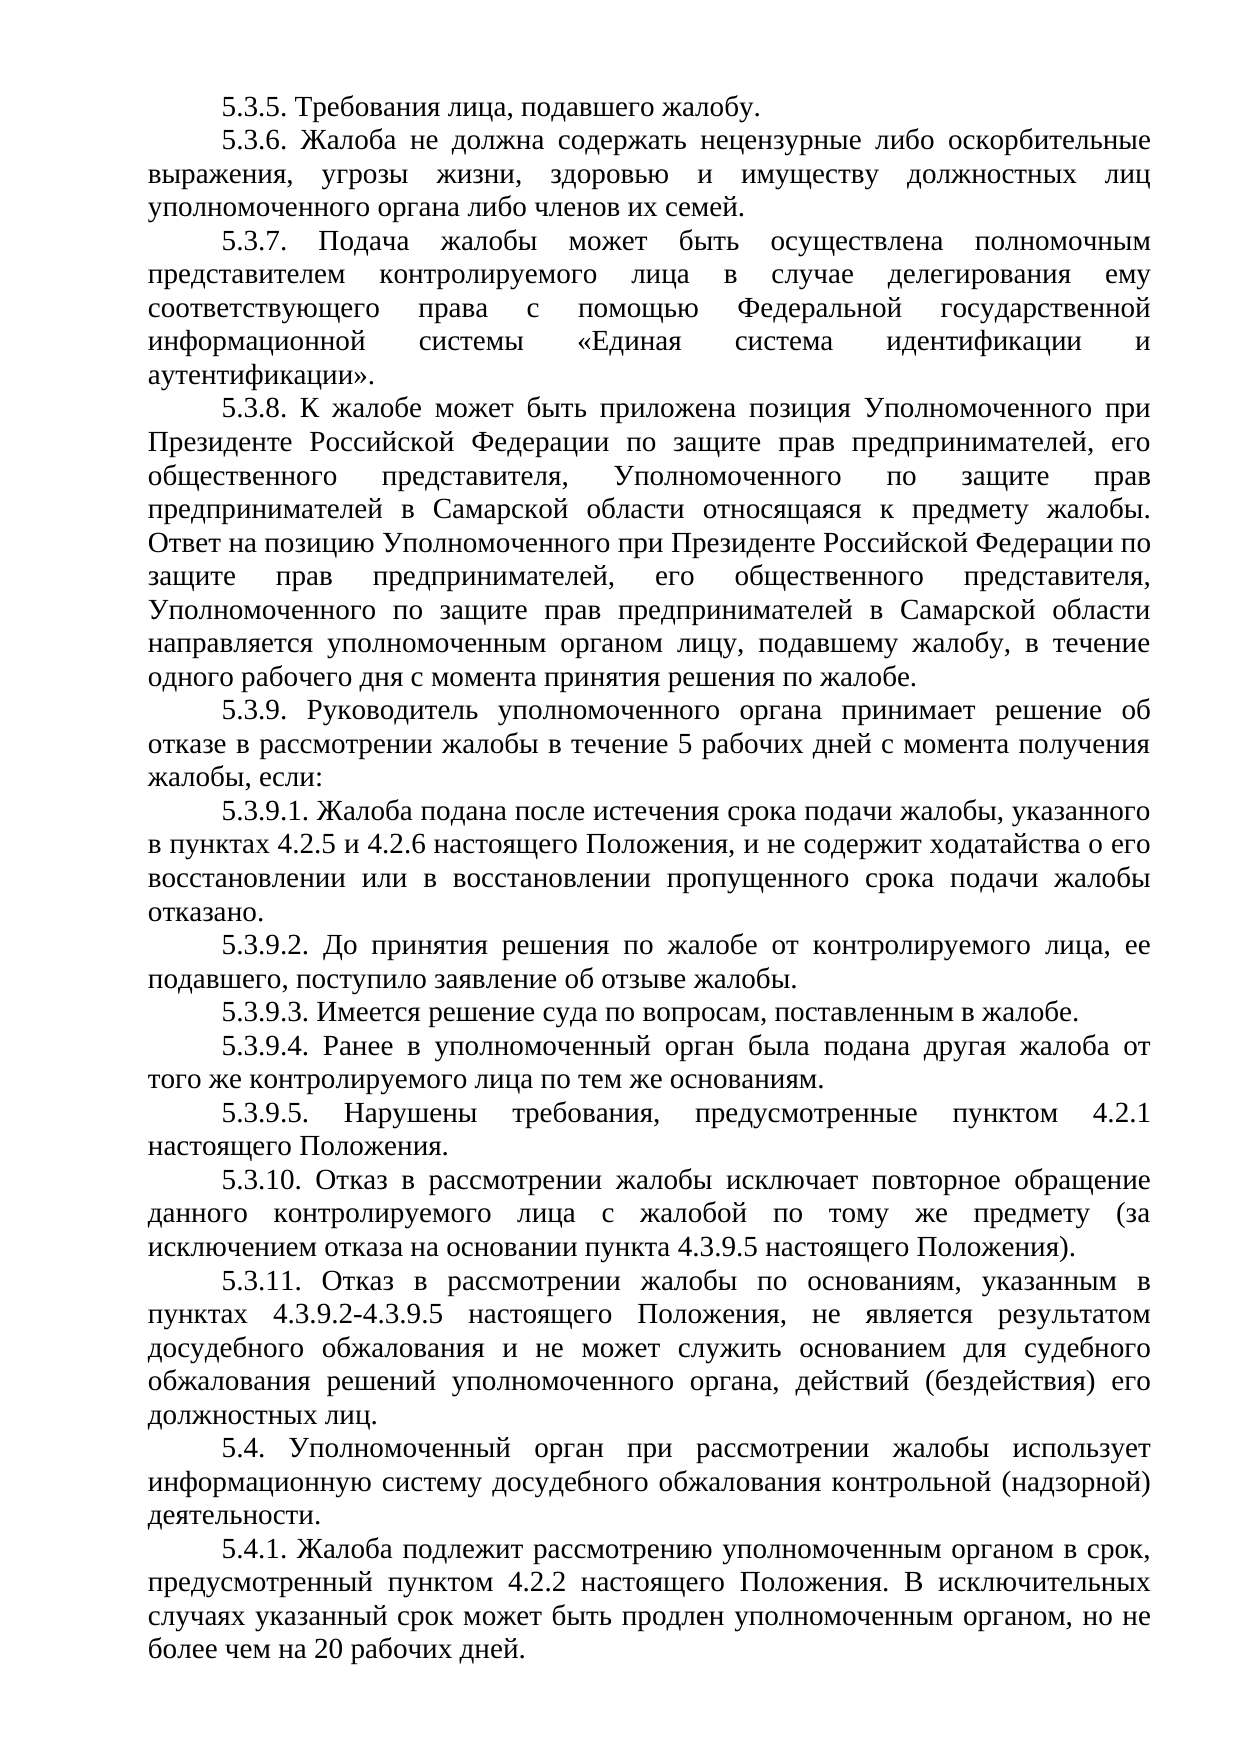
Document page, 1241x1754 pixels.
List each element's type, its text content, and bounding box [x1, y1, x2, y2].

text 5.4. Уполномоченный орган при рассмотрении жалобы использует информационную систему досудебного обжалования контрольной (надзорной) деятельности. [148, 1430, 1152, 1531]
text 5.3.6. Жалоба не должна содержать нецензурные либо оскорбительные выражения, угрозы жизни, здоровью и имуществу должностных лиц уполномоченного органа либо членов их семей. [148, 122, 1152, 223]
text 5.3.9.3. Имеется решение суда по вопросам, поставленным в жалобе. [148, 994, 1152, 1028]
text 5.3.10. Отказ в рассмотрении жалобы исключает повторное обращение данного контролируемого лица с жалобой по тому же предмету (за исключением отказа на основании пункта 4.3.9.5 настоящего Положения). [148, 1162, 1152, 1263]
text 5.3.8. К жалобе может быть приложена позиция Уполномоченного при Президенте Российской Федерации по защите прав предпринимателей, его общественного представителя, Уполномоченного по защите прав предпринимателей в Самарской области относящаяся к предмету жалобы. Ответ на позицию Уполномоченного при Президенте Российской Федерации по защите прав предпринимателей, его общественного представителя, Уполномоченного по защите прав предпринимателей в Самарской области направляется уполномоченным органом лицу, подавшему жалобу, в течение одного рабочего дня с момента принятия решения по жалобе. [148, 391, 1152, 692]
text 5.3.7. Подача жалобы может быть осуществлена полномочным представителем контролируемого лица в случае делегирования ему соответствующего права с помощью Федеральной государственной информационной системы «Единая система идентификации и аутентификации». [148, 223, 1152, 391]
text 5.3.9.1. Жалоба подана после истечения срока подачи жалобы, указанного в пунктах 4.2.5 и 4.2.6 настоящего Положения, и не содержит ходатайства о его восстановлении или в восстановлении пропущенного срока подачи жалобы отказано. [148, 793, 1152, 927]
text 5.3.5. Требования лица, подавшего жалобу. [148, 89, 1152, 122]
text 5.3.9. Руководитель уполномоченного органа принимает решение об отказе в рассмотрении жалобы в течение 5 рабочих дней с момента получения жалобы, если: [148, 692, 1152, 793]
text 5.4.1. Жалоба подлежит рассмотрению уполномоченным органом в срок, предусмотренный пунктом 4.2.2 настоящего Положения. В исключительных случаях указанный срок может быть продлен уполномоченным органом, но не более чем на 20 рабочих дней. [148, 1531, 1152, 1665]
text 5.3.9.4. Ранее в уполномоченный орган была подана другая жалоба от того же контролируемого лица по тем же основаниям. [148, 1028, 1152, 1095]
text 5.3.9.2. До принятия решения по жалобе от контролируемого лица, ее подавшего, поступило заявление об отзыве жалобы. [148, 927, 1152, 994]
text 5.3.9.5. Нарушены требования, предусмотренные пунктом 4.2.1 настоящего Положения. [148, 1095, 1152, 1162]
text 5.3.11. Отказ в рассмотрении жалобы по основаниям, указанным в пунктах 4.3.9.2-4.3.9.5 настоящего Положения, не является результатом досудебного обжалования и не может служить основанием для судебного обжалования решений уполномоченного органа, действий (бездействия) его должностных лиц. [148, 1263, 1152, 1430]
